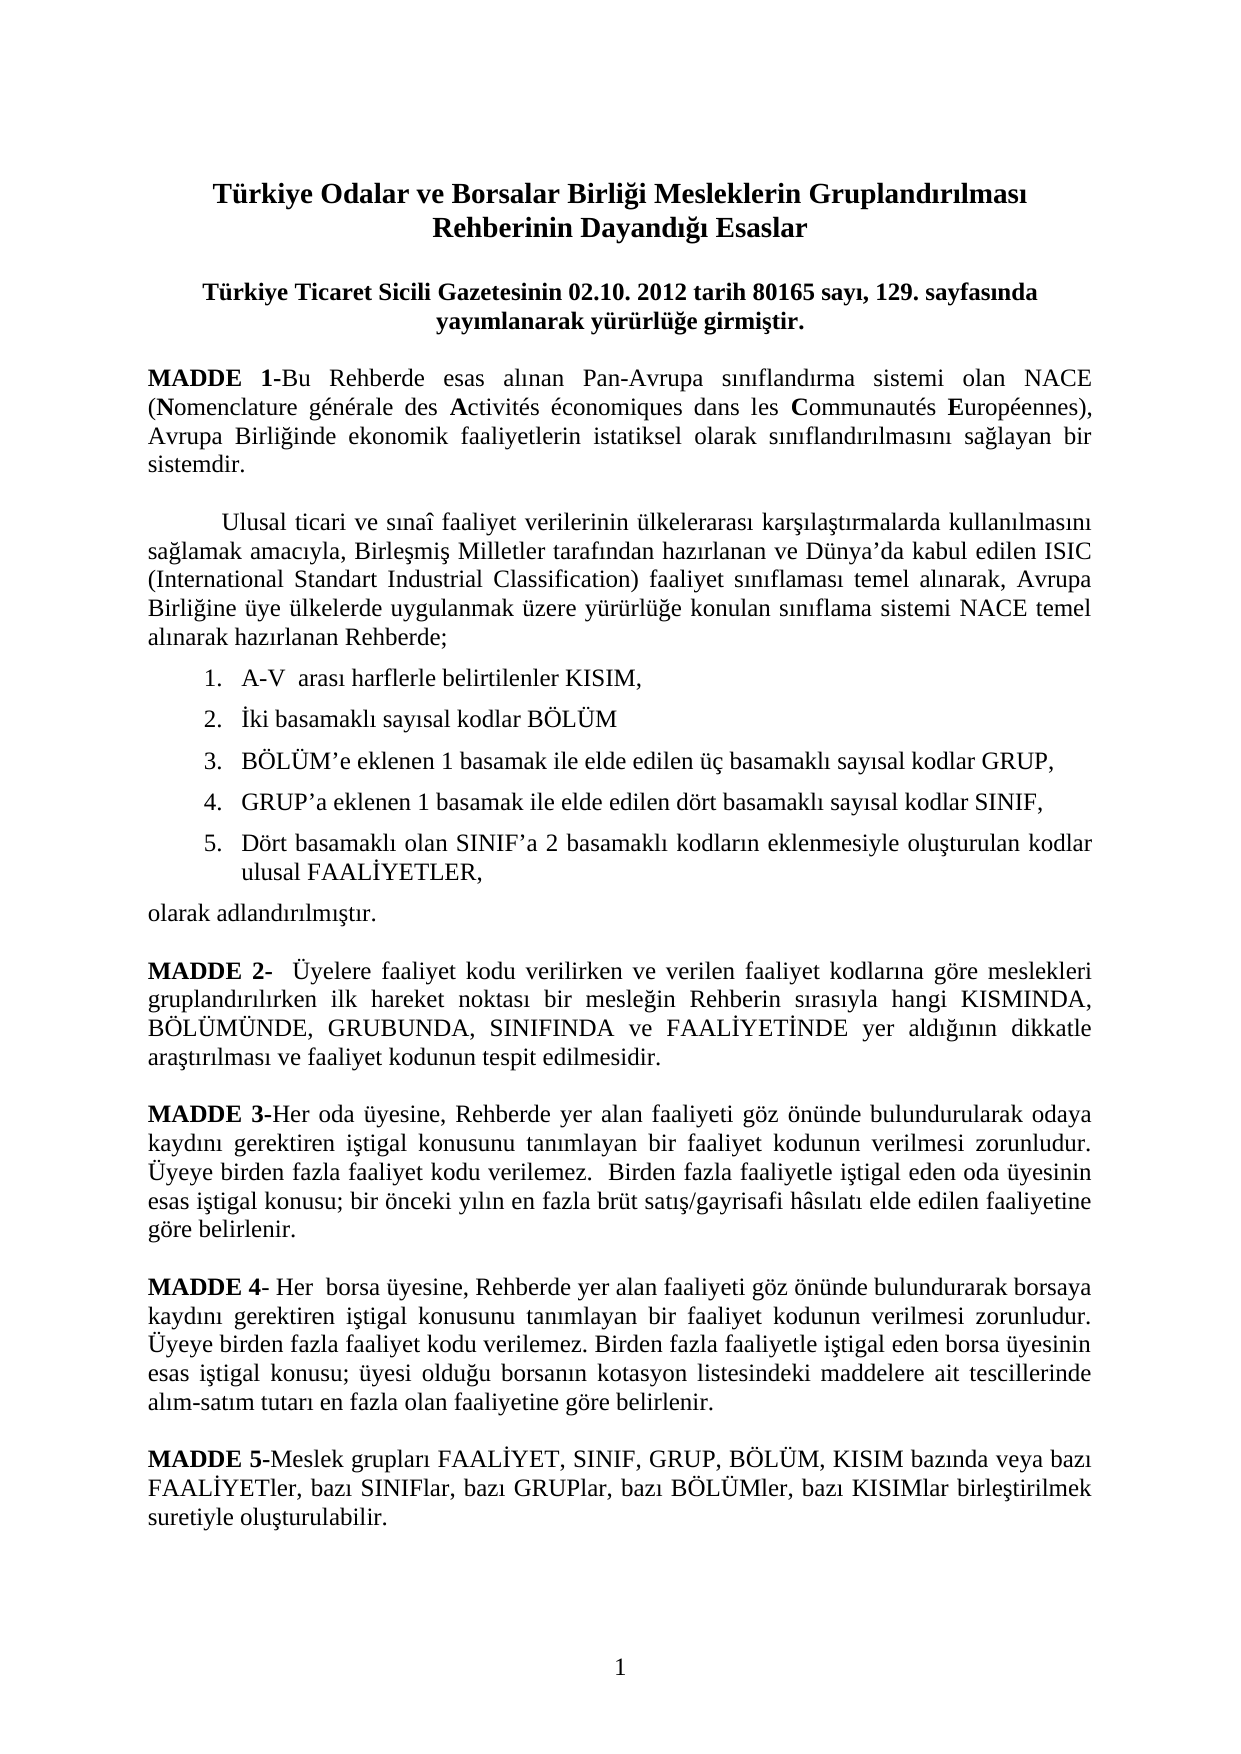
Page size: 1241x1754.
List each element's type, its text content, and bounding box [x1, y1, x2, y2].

text Türkiye Ticaret Sicili Gazetesinin 02.10. 2012 tarih 80165 sayı, 129. sayfasında yayımlanarak yürürlüğe girmiştir. [148, 277, 1093, 334]
text MADDE 2- Üyelere faaliyet kodu verilirken ve verilen faaliyet kodlarına göre meslekleri gruplandırılırken ilk hareket noktası bir mesleğin Rehberin sırasıyla hangi KISMINDA, BÖLÜMÜNDE, GRUBUNDA, SINIFINDA ve FAALİYETİNDE yer aldığının dikkatle araştırılması ve faaliyet kodunun tespit edilmesidir. [148, 956, 1093, 1071]
list Dört basamaklı olan SINIF’a 2 basamaklı kodların eklenmesiyle oluşturulan kodlar ulusal FAALİYETLER, [204, 828, 1093, 886]
list GRUP’a eklenen 1 basamak ile elde edilen dört basamaklı sayısal kodlar SINIF, [204, 787, 1093, 816]
text MADDE 4- Her borsa üyesine, Rehberde yer alan faaliyeti göz önünde bulundurarak borsaya kaydını gerektiren iştigal konusunu tanımlayan bir faaliyet kodunun verilmesi zorunludur. Üyeye birden fazla faaliyet kodu verilemez. Birden fazla faaliyetle iştigal eden borsa üyesinin esas iştigal konusu; üyesi olduğu borsanın kotasyon listesindeki maddelere ait tescillerinde alım-satım tutarı en fazla olan faaliyetine göre belirlenir. [148, 1272, 1093, 1416]
text MADDE 3-Her oda üyesine, Rehberde yer alan faaliyeti göz önünde bulundurularak odaya kaydını gerektiren iştigal konusunu tanımlayan bir faaliyet kodunun verilmesi zorunludur. Üyeye birden fazla faaliyet kodu verilemez. Birden fazla faaliyetle iştigal eden oda üyesinin esas iştigal konusu; bir önceki yılın en fazla brüt satış/gayrisafi hâsılatı elde edilen faaliyetine göre belirlenir. [148, 1099, 1093, 1243]
text Ulusal ticari ve sınaî faaliyet verilerinin ülkelerarası karşılaştırmalarda kullanılmasını sağlamak amacıyla, Birleşmiş Milletler tarafından hazırlanan ve Dünya’da kabul edilen ISIC (International Standart Industrial Classification) faaliyet sınıflaması temel alınarak, Avrupa Birliğine üye ülkelerde uygulanmak üzere yürürlüğe konulan sınıflama sistemi NACE temel alınarak hazırlanan Rehberde; [148, 507, 1093, 651]
text MADDE 5-Meslek grupları FAALİYET, SINIF, GRUP, BÖLÜM, KISIM bazında veya bazı FAALİYETler, bazı SINIFlar, bazı GRUPlar, bazı BÖLÜMler, bazı KISIMlar birleştirilmek suretiyle oluşturulabilir. [148, 1444, 1093, 1531]
text Türkiye Odalar ve Borsalar Birliği Mesleklerin Gruplandırılması Rehberinin Dayandığı Esaslar [148, 176, 1093, 243]
list İki basamaklı sayısal kodlar BÖLÜM [204, 704, 1093, 733]
text olarak adlandırılmıştır. [148, 898, 1093, 927]
text MADDE 1-Bu Rehberde esas alınan Pan-Avrupa sınıflandırma sistemi olan NACE (Nomenclature générale des Activités économiques dans les Communautés Européennes), Avrupa Birliğinde ekonomik faaliyetlerin istatiksel olarak sınıflandırılmasını sağlayan bir sistemdir. [148, 363, 1093, 478]
list A-V arası harflerle belirtilenler KISIM, [204, 663, 1093, 692]
list BÖLÜM’e eklenen 1 basamak ile elde edilen üç basamaklı sayısal kodlar GRUP, [204, 746, 1093, 774]
